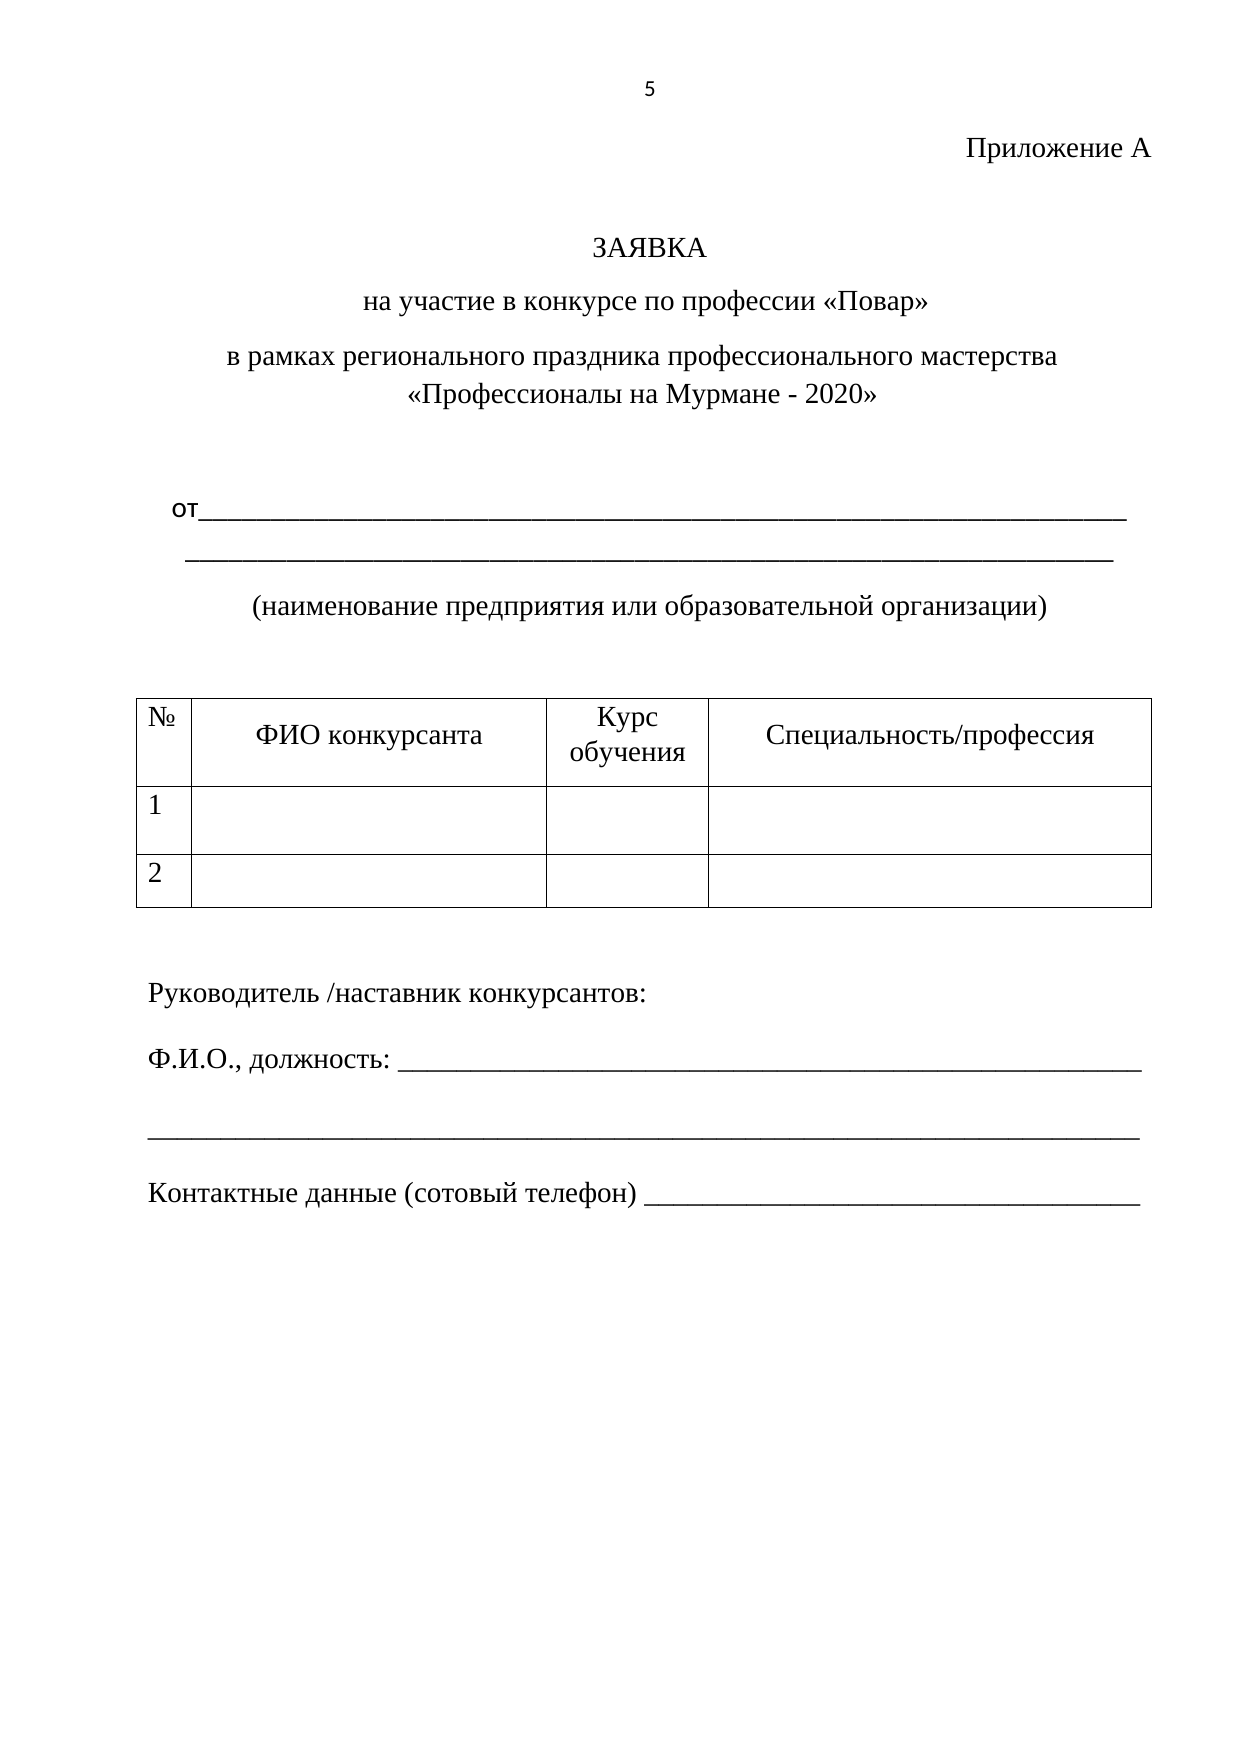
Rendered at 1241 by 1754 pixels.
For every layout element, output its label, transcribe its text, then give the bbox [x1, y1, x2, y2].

text на участие в конкурсе по профессии «Повар» [133, 283, 1152, 316]
text Контактные данные (сотовый телефон) __________________________________ [148, 1176, 1152, 1209]
text (наименование предприятия или образовательной организации) [148, 588, 1152, 621]
text Руководитель /наставник конкурсантов: [148, 975, 1152, 1008]
table_cell 2 [137, 855, 191, 907]
table_cell 1 [137, 787, 191, 854]
text ____________________________________________________________________ [148, 1109, 1152, 1142]
table_header ФИО конкурсанта [192, 699, 546, 786]
text от________________________________________________________________ ________________________________________________________________ [148, 489, 1152, 566]
table_header Курс обучения [547, 699, 708, 786]
table_cell [709, 855, 1151, 907]
table_cell [547, 787, 708, 854]
table_cell [192, 855, 546, 907]
text ЗАЯВКА [148, 230, 1152, 264]
text в рамках регионального праздника профессионального мастерства «Профессионалы на Мурмане - 2020» [133, 338, 1152, 410]
table_cell [547, 855, 708, 907]
text Приложение А [148, 130, 1152, 163]
table_header Специальность/профессия [709, 699, 1151, 786]
table_cell [709, 787, 1151, 854]
table_cell [192, 787, 546, 854]
text Ф.И.О., должность: ___________________________________________________ [148, 1042, 1152, 1075]
table_header № [137, 699, 191, 786]
